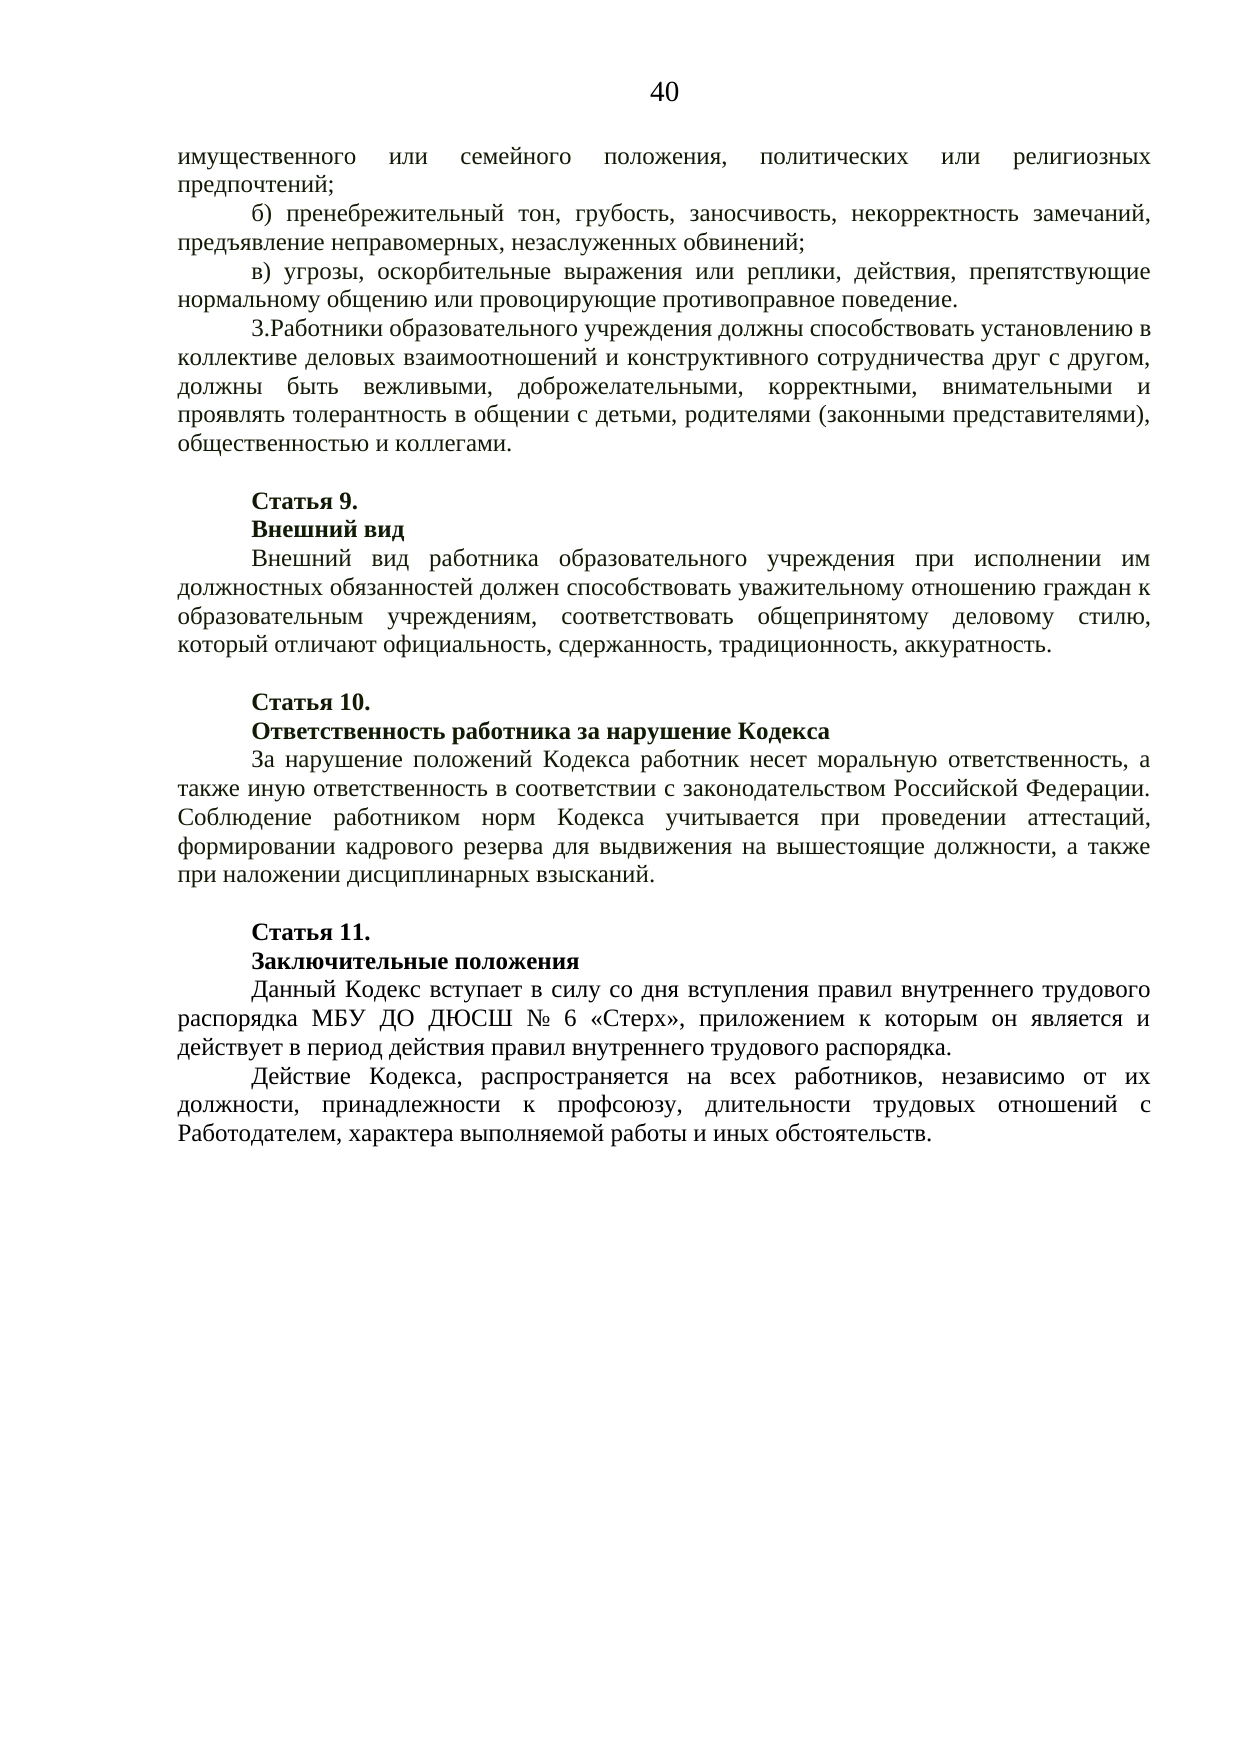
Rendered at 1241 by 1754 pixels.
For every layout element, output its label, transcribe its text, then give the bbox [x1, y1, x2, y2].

text Заключительные положения [177, 946, 1152, 974]
text б) пренебрежительный тон, грубость, заносчивость, некорректность замечаний, предъявление неправомерных, незаслуженных обвинений; [177, 198, 1152, 256]
text 3.Работники образовательного учреждения должны способствовать установлению в коллективе деловых взаимоотношений и конструктивного сотрудничества друг с другом, должны быть вежливыми, доброжелательными, корректными, внимательными и проявлять толерантность в общении с детьми, родителями (законными представителями), общественностью и коллегами. [177, 313, 1152, 457]
text Статья 10. [177, 687, 1152, 716]
text Ответственность работника за нарушение Кодекса [177, 716, 1152, 744]
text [177, 141, 1152, 198]
text Статья 9. [177, 486, 1152, 514]
text Статья 11. [177, 917, 1152, 946]
text Внешний вид [177, 514, 1152, 543]
text За нарушение положений Кодекса работник несет моральную ответственность, а также иную ответственность в соответствии с законодательством Российской Федерации. Соблюдение работником норм Кодекса учитывается при проведении аттестаций, формировании кадрового резерва для выдвижения на вышестоящие должности, а также при наложении дисциплинарных взысканий. [177, 744, 1152, 888]
text Внешний вид работника образовательного учреждения при исполнении им должностных обязанностей должен способствовать уважительному отношению граждан к образовательным учреждениям, соответствовать общепринятому деловому стилю, который отличают официальность, сдержанность, традиционность, аккуратность. [177, 543, 1152, 658]
text Данный Кодекс вступает в силу со дня вступления правил внутреннего трудового распорядка МБУ ДО ДЮСШ № 6 «Стерх», приложением к которым он является и действует в период действия правил внутреннего трудового распорядка. [177, 974, 1152, 1061]
text Действие Кодекса, распространяется на всех работников, независимо от их должности, принадлежности к профсоюзу, длительности трудовых отношений с Работодателем, характера выполняемой работы и иных обстоятельств. [177, 1061, 1152, 1147]
text в) угрозы, оскорбительные выражения или реплики, действия, препятствующие нормальному общению или провоцирующие противоправное поведение. [177, 256, 1152, 313]
